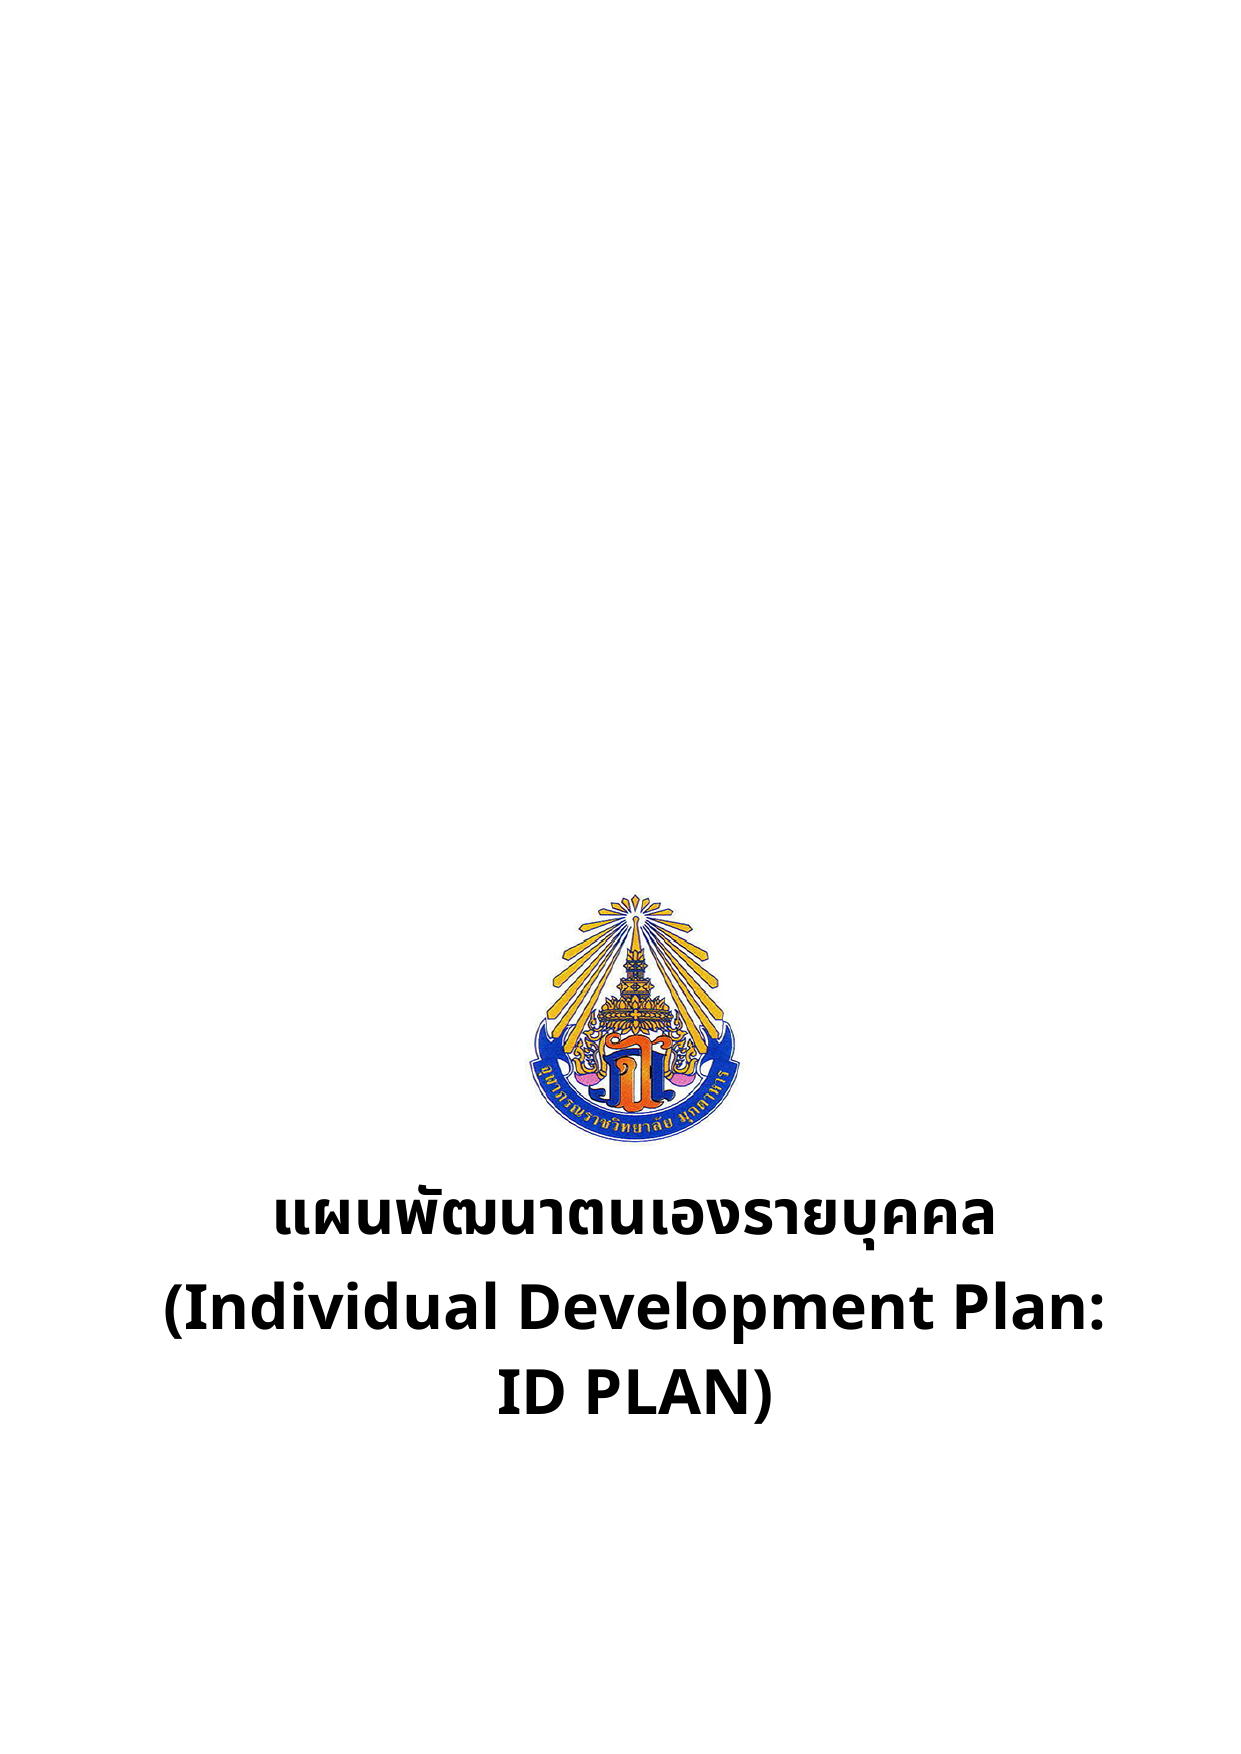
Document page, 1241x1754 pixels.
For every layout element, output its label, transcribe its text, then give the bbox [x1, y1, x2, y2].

picture [525, 891, 745, 1146]
text (Individual Development Plan: ID PLAN) [148, 1262, 1122, 1433]
text แผนพัฒนาตนเองรายบุคคล [148, 1168, 1122, 1262]
